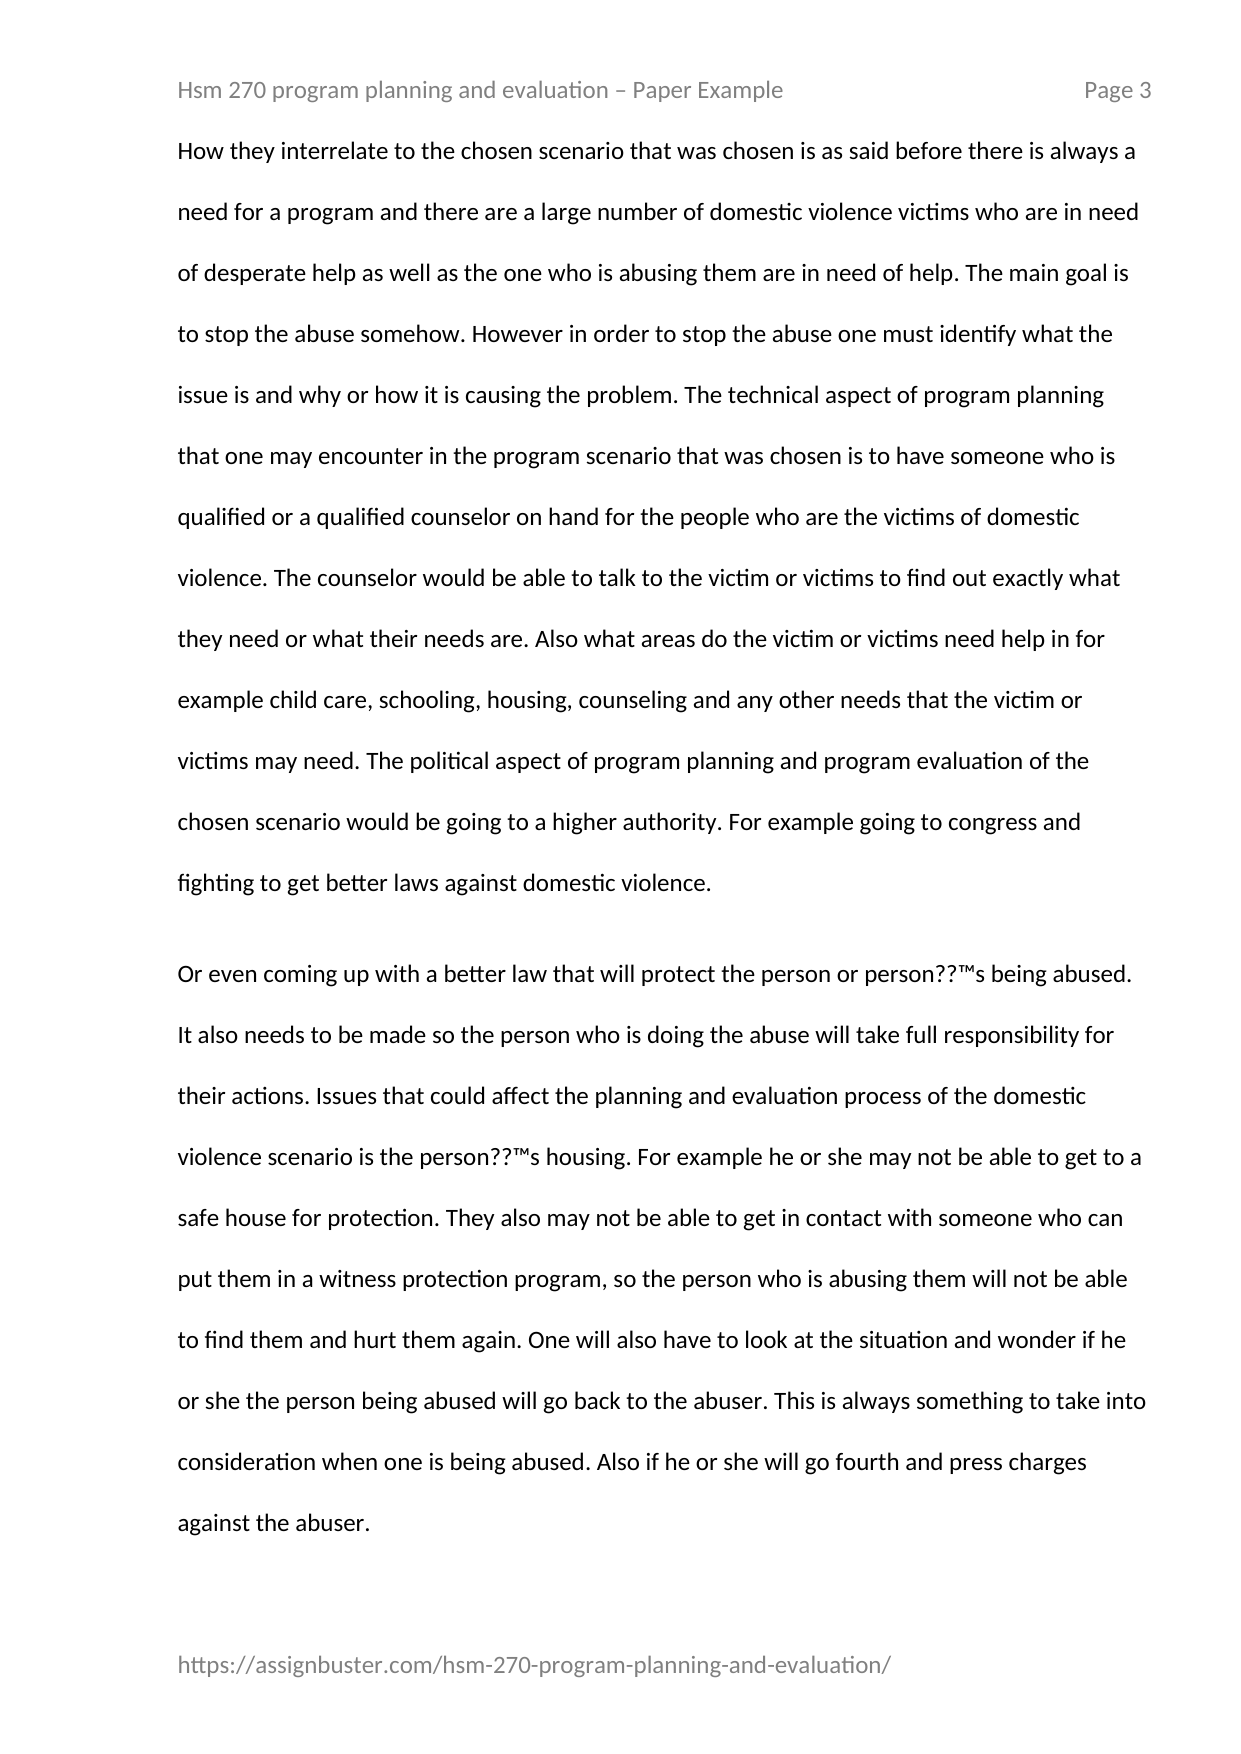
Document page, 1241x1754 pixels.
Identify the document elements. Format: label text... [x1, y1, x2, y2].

text How they interrelate to the chosen scenario that was chosen is as said before there is always a need for a program and there are a large number of domestic violence victims who are in need of desperate help as well as the one who is abusing them are in need of help. The main goal is to stop the abuse somehow. However in order to stop the abuse one must identify what the issue is and why or how it is causing the problem. The technical aspect of program planning that one may encounter in the program scenario that was chosen is to have someone who is qualified or a qualified counselor on hand for the people who are the victims of domestic violence. The counselor would be able to talk to the victim or victims to find out exactly what they need or what their needs are. Also what areas do the victim or victims need help in for example child care, schooling, housing, counseling and any other needs that the victim or victims may need. The political aspect of program planning and program evaluation of the chosen scenario would be going to a higher authority. For example going to congress and fighting to get better laws against domestic violence. [177, 135, 1152, 898]
text Or even coming up with a better law that will protect the person or person??™s being abused. It also needs to be made so the person who is doing the abuse will take full responsibility for their actions. Issues that could affect the planning and evaluation process of the domestic violence scenario is the person??™s housing. For example he or she may not be able to get to a safe house for protection. They also may not be able to get in contact with someone who can put them in a witness protection program, so the person who is abusing them will not be able to find them and hurt them again. One will also have to look at the situation and wonder if he or she the person being abused will go back to the abuser. This is always something to take into consideration when one is being abused. Also if he or she will go fourth and press charges against the abuser. [177, 958, 1152, 1538]
